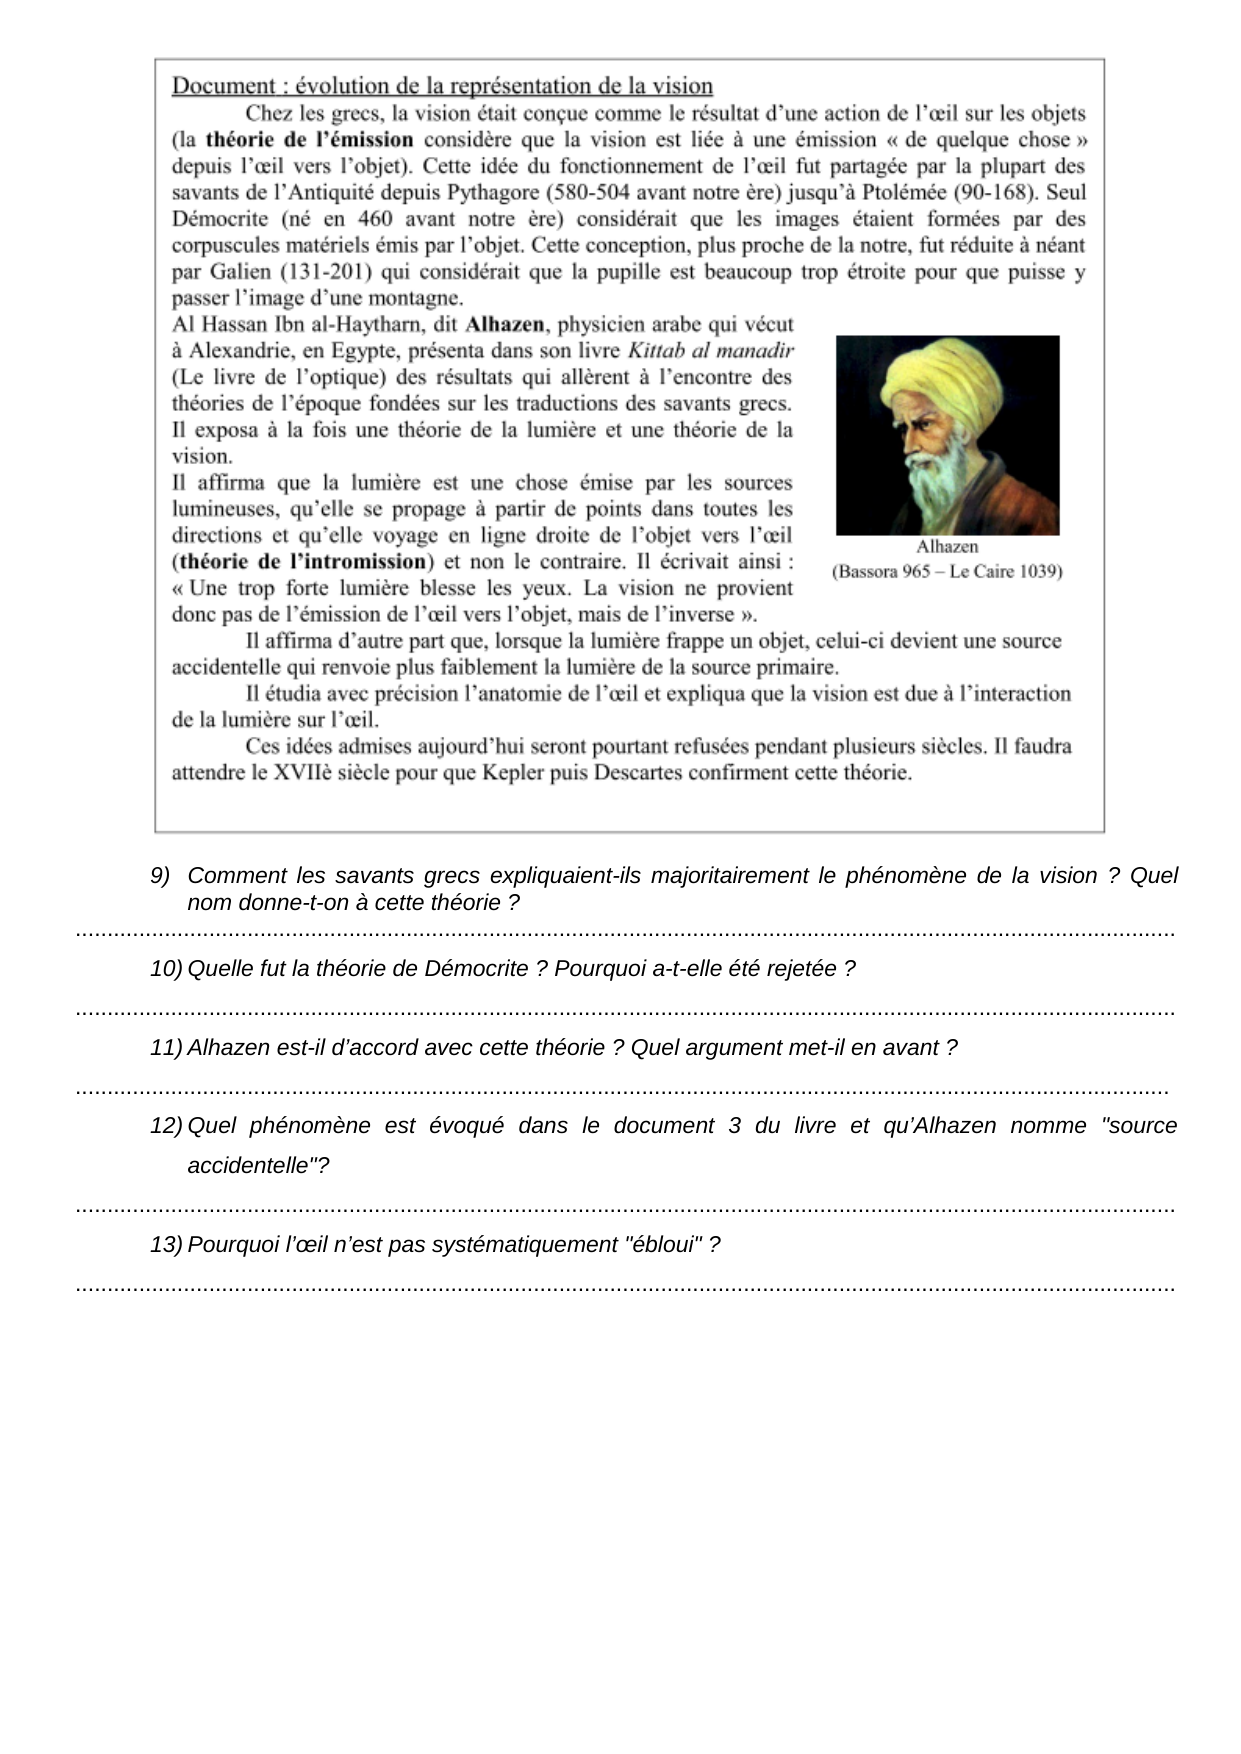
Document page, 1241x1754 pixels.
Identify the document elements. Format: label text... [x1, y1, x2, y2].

text ............................................................................................................................................................................. [75, 1191, 1181, 1218]
text ............................................................................................................................................................................. [75, 994, 1181, 1020]
text ............................................................................................................................................................................. [75, 1270, 1181, 1297]
text ............................................................................................................................................................................ [75, 1073, 1181, 1099]
list Comment les savants grecs expliquaient-ils majoritairement le phénomène de la vision ? Quel nom donne-t-on à cette théorie ? [150, 862, 1181, 915]
list Quelle fut la théorie de Démocrite ? Pourquoi a-t-elle été rejetée ? [150, 954, 1181, 981]
picture [150, 56, 1107, 836]
list Quel phénomène est évoqué dans le document 3 du livre et qu’Alhazen nomme "source accidentelle"? [150, 1112, 1181, 1178]
list Alhazen est-il d’accord avec cette théorie ? Quel argument met-il en avant ? [150, 1033, 1181, 1060]
text ............................................................................................................................................................................. [75, 915, 1181, 941]
list Pourquoi l’œil n’est pas systématiquement "ébloui" ? [150, 1231, 1181, 1257]
